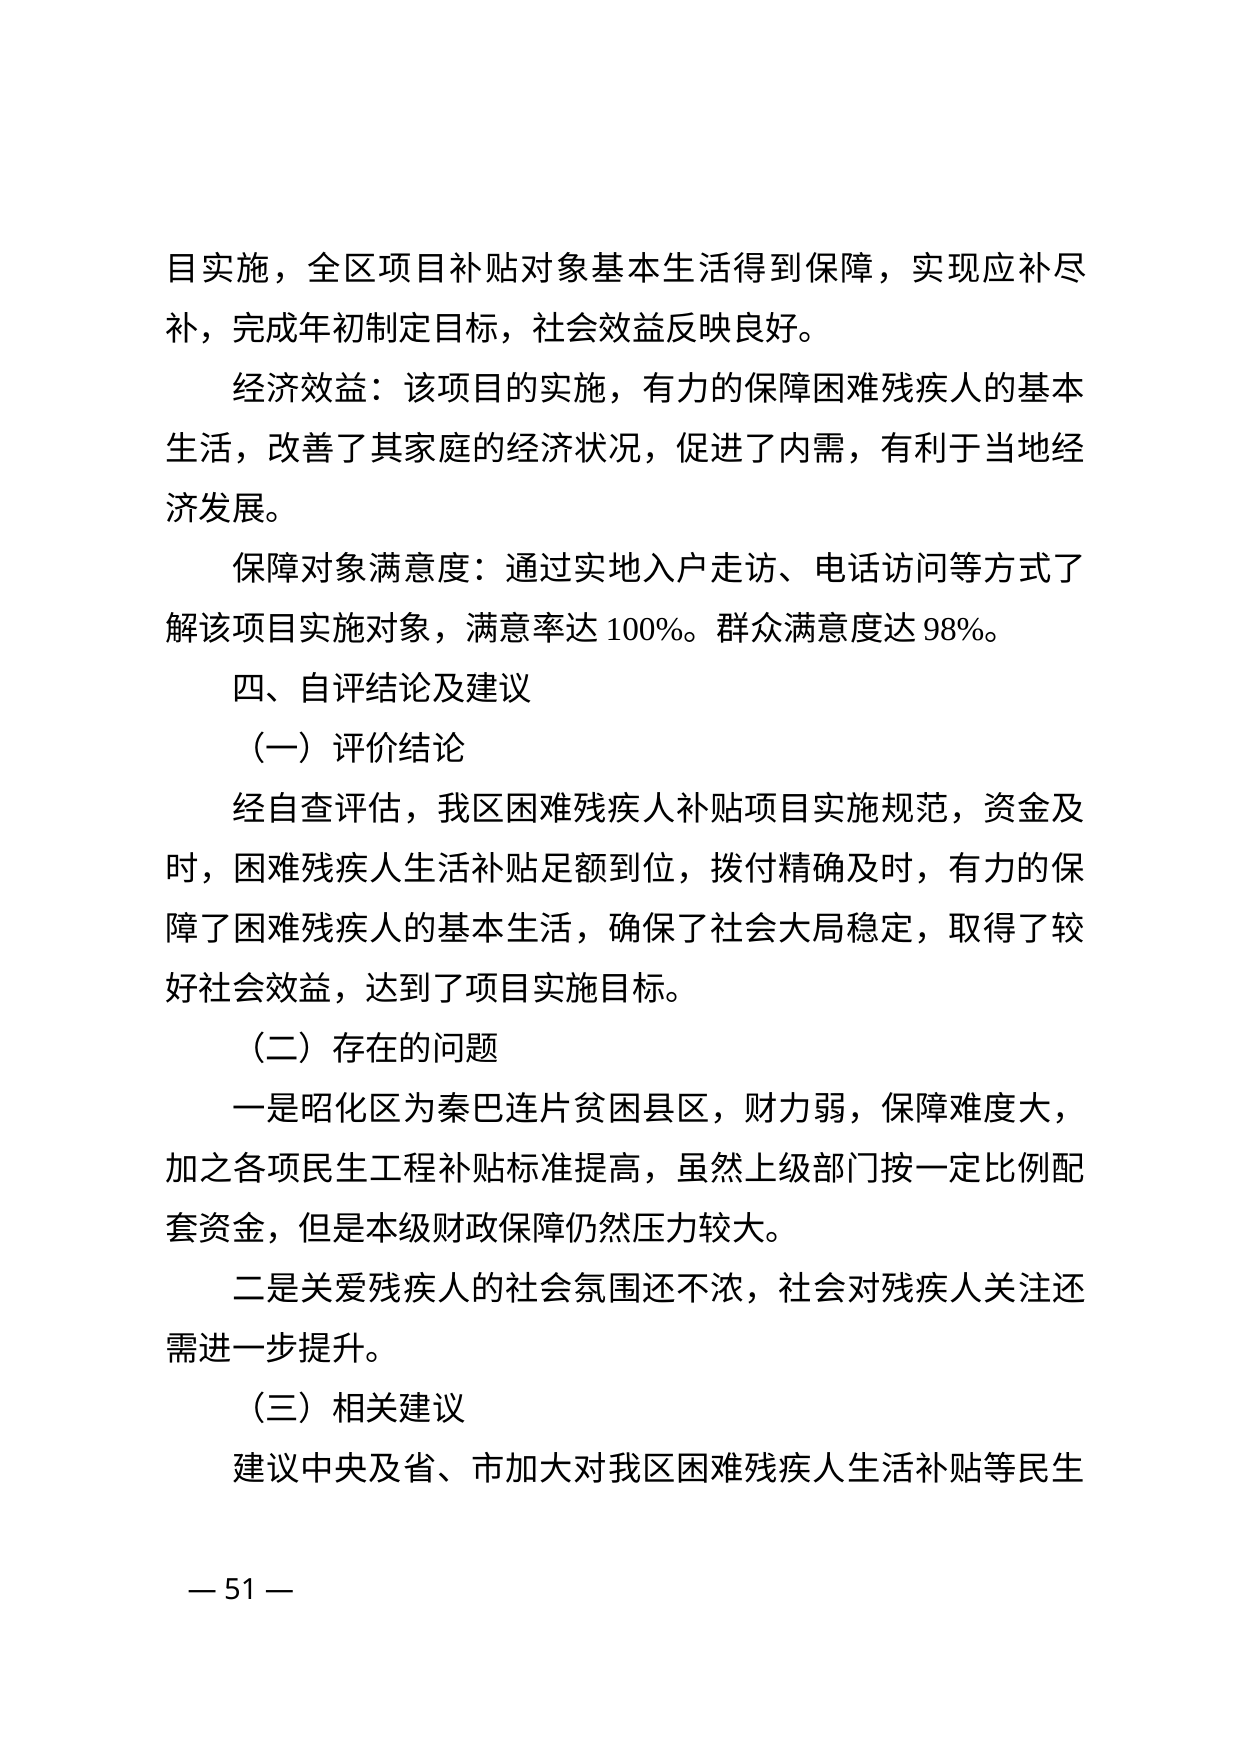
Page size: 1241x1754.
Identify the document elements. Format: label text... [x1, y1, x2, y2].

list （一）评价结论 [165, 713, 1087, 773]
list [165, 233, 1087, 353]
list 经济效益：该项目的实施，有力的保障困难残疾人的基本生活，改善了其家庭的经济状况，促进了内需，有利于当地经济发展。 [165, 353, 1087, 533]
text 保障对象满意度：通过实地入户走访、电话访问等方式了解该项目实施对象，满意率达100%。群众满意度达98%。 [165, 533, 1087, 653]
list （二）存在的问题 [165, 1013, 1087, 1073]
list 四、自评结论及建议 [165, 653, 1087, 713]
text 一是昭化区为秦巴连片贫困县区，财力弱，保障难度大，加之各项民生工程补贴标准提高，虽然上级部门按一定比例配套资金，但是本级财政保障仍然压力较大。 [165, 1073, 1087, 1253]
text 经自查评估，我区困难残疾人补贴项目实施规范，资金及时，困难残疾人生活补贴足额到位，拨付精确及时，有力的保障了困难残疾人的基本生活，确保了社会大局稳定，取得了较好社会效益，达到了项目实施目标。 [165, 773, 1087, 1013]
list （三）相关建议 [165, 1373, 1087, 1433]
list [165, 1433, 1087, 1493]
text 二是关爱残疾人的社会氛围还不浓，社会对残疾人关注还需进一步提升。 [165, 1253, 1087, 1373]
